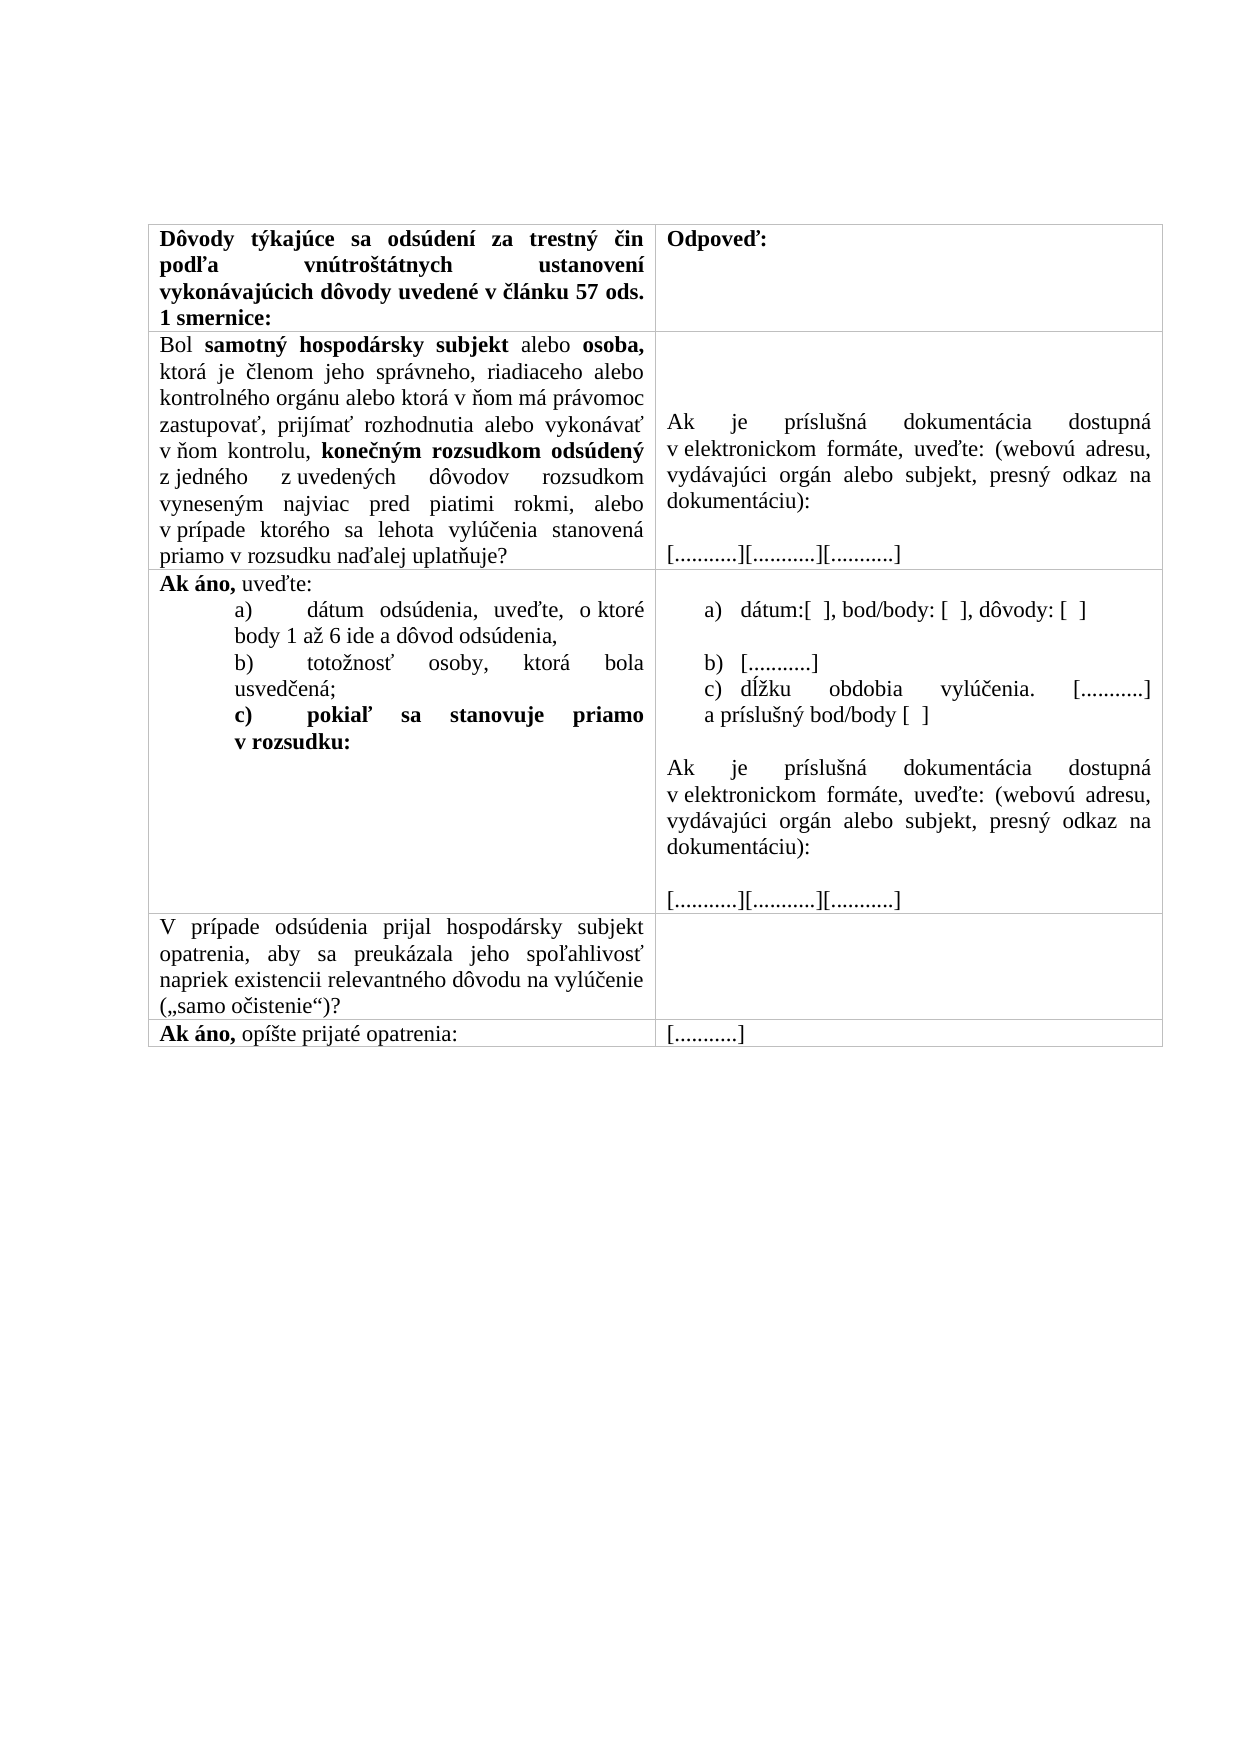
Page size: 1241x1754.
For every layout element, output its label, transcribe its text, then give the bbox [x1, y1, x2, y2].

table_header Dôvody týkajúce sa odsúdení za trestný čin podľa vnútroštátnych ustanovení vykonávajúcich dôvody uvedené v článku 57 ods. 1 smernice: [149, 225, 655, 331]
table_cell Bol samotný hospodársky subjekt alebo osoba, ktorá je členom jeho správneho, riadiaceho alebo kontrolného orgánu alebo ktorá v ňom má právomoc zastupovať, prijímať rozhodnutia alebo vykonávať v ňom kontrolu, konečným rozsudkom odsúdený z jedného z uvedených dôvodov rozsudkom vyneseným najviac pred piatimi rokmi, alebo v prípade ktorého sa lehota vylúčenia stanovená priamo v rozsudku naďalej uplatňuje? [149, 332, 655, 569]
table_header Odpoveď: [656, 225, 1162, 331]
table_cell [656, 914, 1162, 1019]
table_cell [...........] [656, 1020, 1162, 1046]
table_cell V prípade odsúdenia prijal hospodársky subjekt opatrenia, aby sa preukázala jeho spoľahlivosť napriek existencii relevantného dôvodu na vylúčenie („samo očistenie“)? [149, 914, 655, 1019]
table_cell Ak áno, uveďte: a) dátum odsúdenia, uveďte, o ktoré body 1 až 6 ide a dôvod odsúdenia, b) totožnosť osoby, ktorá bola usvedčená; c) pokiaľ sa stanovuje priamo v rozsudku: [149, 570, 655, 912]
table_cell a) dátum:[ ], bod/body: [ ], dôvody: [ ] b) [...........] c) dĺžku obdobia vylúčenia. [...........] a príslušný bod/body [ ] Ak je príslušná dokumentácia dostupná v elektronickom formáte, uveďte: (webovú adresu, vydávajúci orgán alebo subjekt, presný odkaz na dokumentáciu): [...........][...........][...........] [656, 570, 1162, 912]
table_cell Ak je príslušná dokumentácia dostupná v elektronickom formáte, uveďte: (webovú adresu, vydávajúci orgán alebo subjekt, presný odkaz na dokumentáciu): [...........][...........][...........] [656, 332, 1162, 569]
table_cell Ak áno, opíšte prijaté opatrenia: [149, 1020, 655, 1046]
